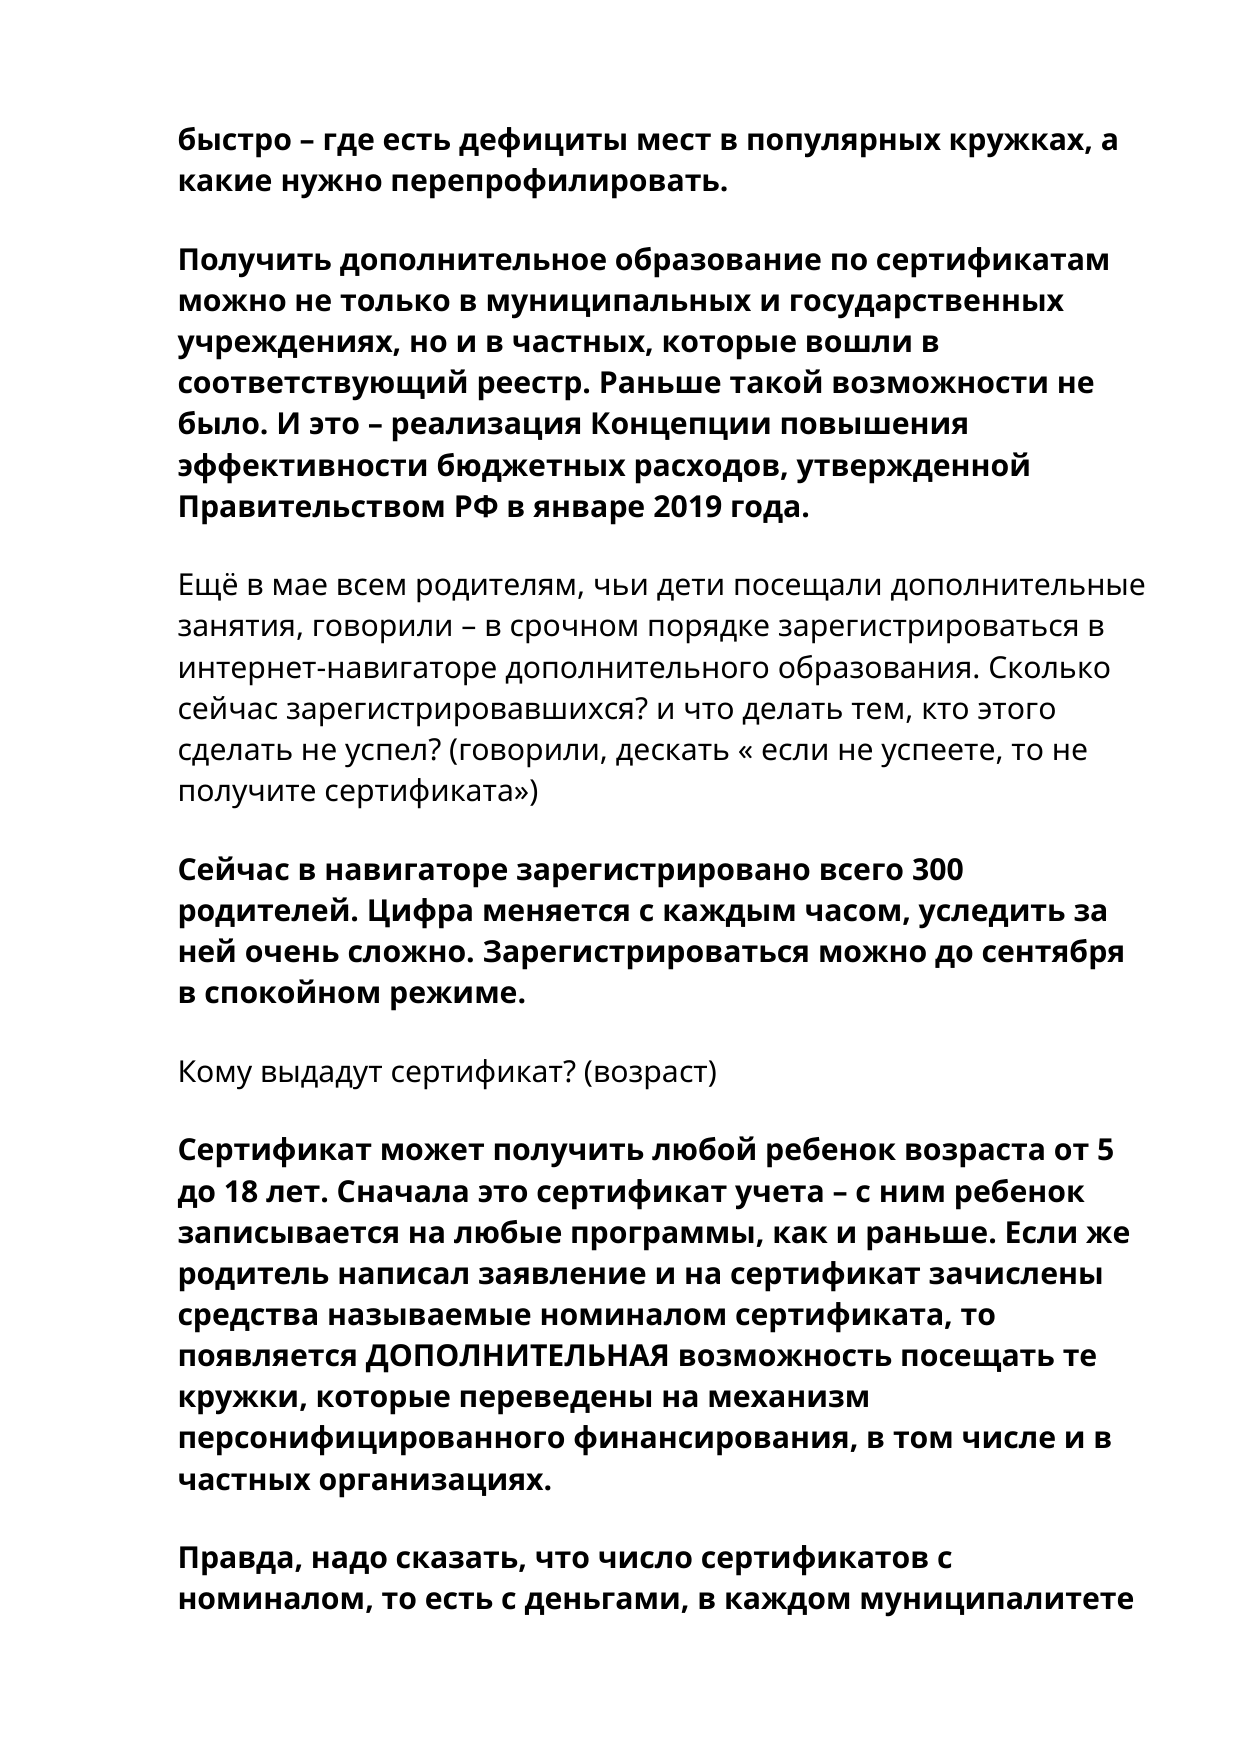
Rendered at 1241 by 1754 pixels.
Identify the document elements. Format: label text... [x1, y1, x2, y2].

text Сейчас в навигаторе зарегистрировано всего 300 родителей. Цифра меняется с каждым часом, уследить за ней очень сложно. Зарегистрироваться можно до сентября в спокойном режиме. [177, 848, 1152, 1012]
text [177, 118, 1152, 200]
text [177, 1536, 1152, 1619]
text Кому выдадут сертификат? (возраст) [177, 1050, 1152, 1091]
text Получить дополнительное образование по сертификатам можно не только в муниципальных и государственных учреждениях, но и в частных, которые вошли в соответствующий реестр. Раньше такой возможности не было. И это – реализация Концепции повышения эффективности бюджетных расходов, утвержденной Правительством РФ в январе 2019 года. [177, 238, 1152, 526]
text Ещё в мае всем родителям, чьи дети посещали дополнительные занятия, говорили – в срочном порядке зарегистрироваться в интернет-навигаторе дополнительного образования. Сколько сейчас зарегистрировавшихся? и что делать тем, кто этого сделать не успел? (говорили, дескать « если не успеете, то не получите сертификата») [177, 563, 1152, 810]
text Сертификат может получить любой ребенок возраста от 5 до 18 лет. Сначала это сертификат учета – с ним ребенок записывается на любые программы, как и раньше. Если же родитель написал заявление и на сертификат зачислены средства называемые номиналом сертификата, то появляется ДОПОЛНИТЕЛЬНАЯ возможность посещать те кружки, которые переведены на механизм персонифицированного финансирования, в том числе и в частных организациях. [177, 1128, 1152, 1499]
